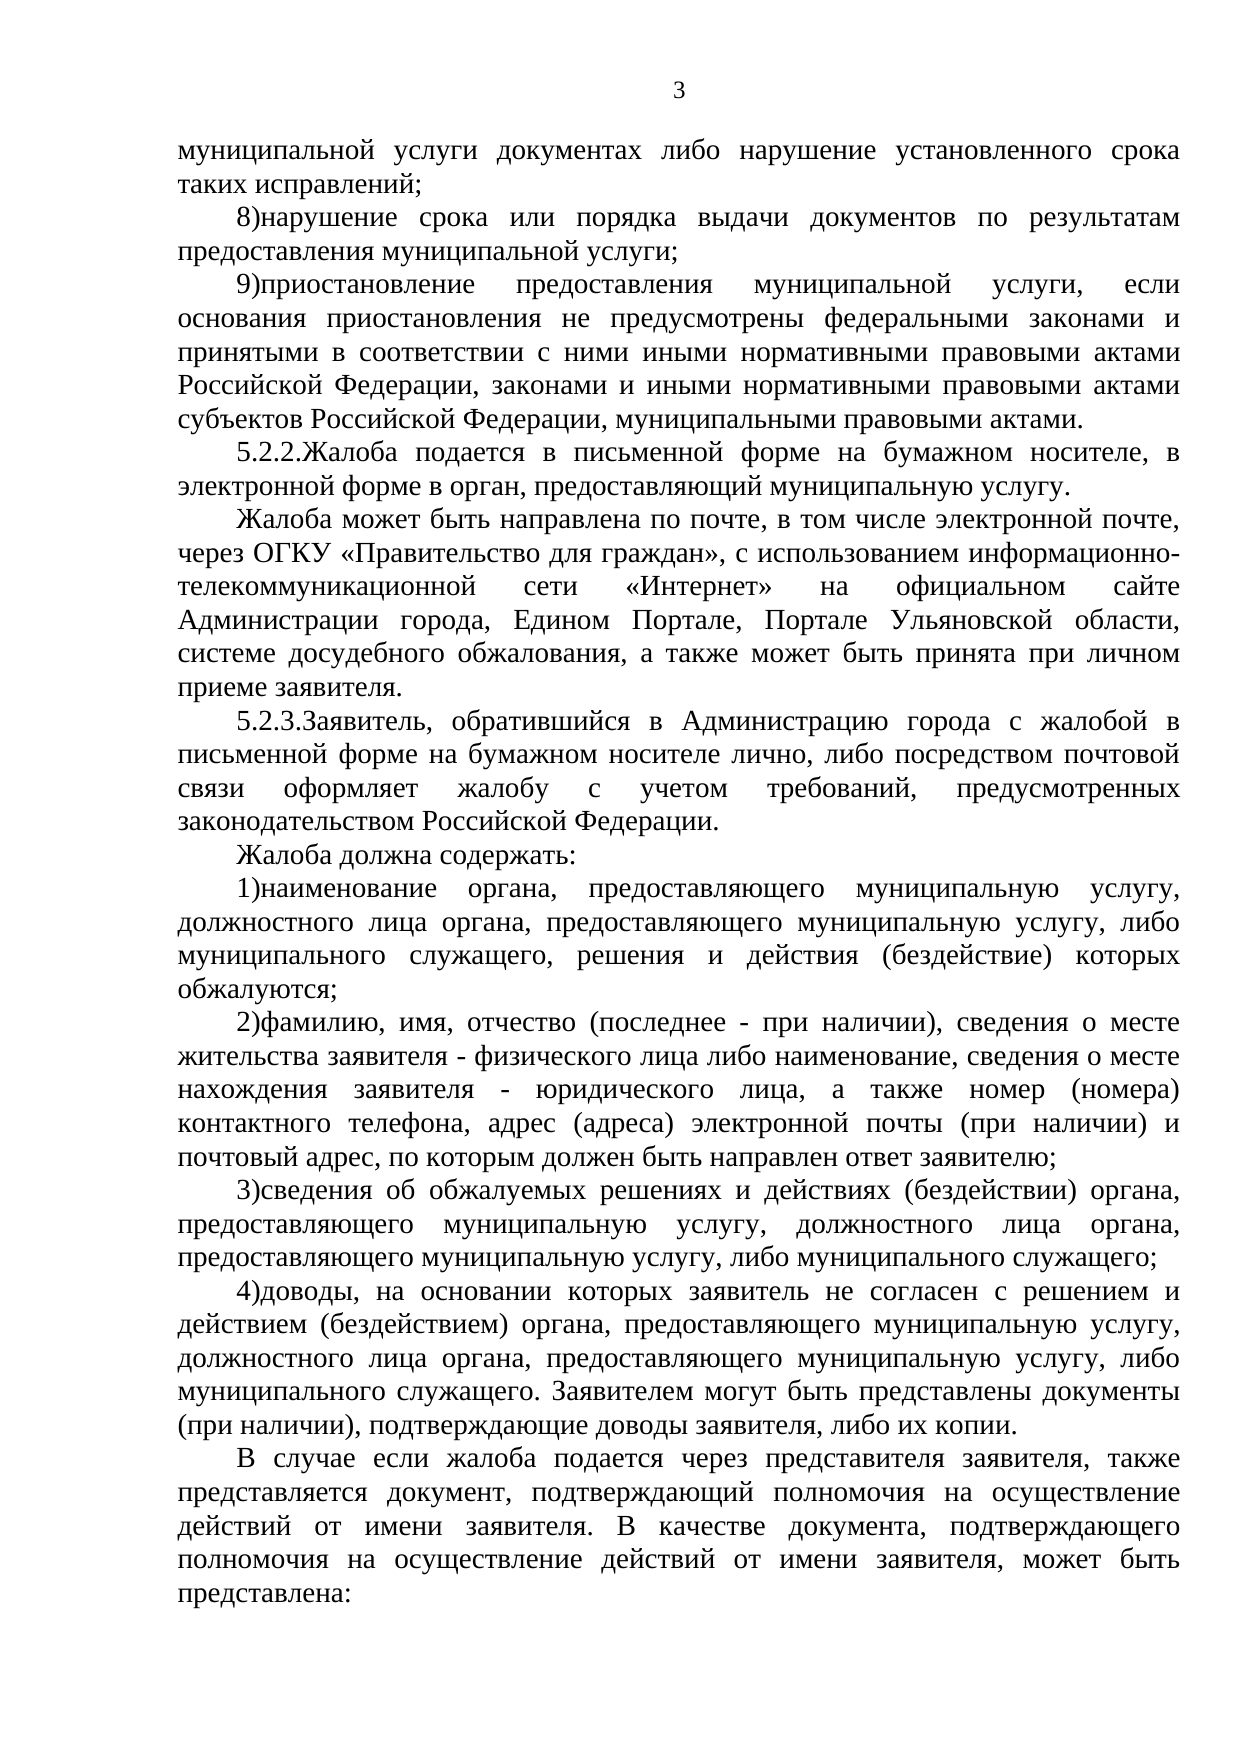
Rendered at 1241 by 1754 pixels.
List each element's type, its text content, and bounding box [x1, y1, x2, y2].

text 5.2.2.Жалоба подается в письменной форме на бумажном носителе, в электронной форме в орган, предоставляющий муниципальную услугу. [177, 434, 1181, 501]
text Жалоба может быть направлена по почте, в том числе электронной почте, через ОГКУ «Правительство для граждан», с использованием информационно-телекоммуникационной сети «Интернет» на официальном сайте Администрации города, Едином Портале, Портале Ульяновской области, системе досудебного обжалования, а также может быть принята при личном приеме заявителя. [177, 501, 1181, 703]
text Жалоба должна содержать: [177, 837, 1181, 870]
text В случае если жалоба подается через представителя заявителя, также представляется документ, подтверждающий полномочия на осуществление действий от имени заявителя. В качестве документа, подтверждающего полномочия на осуществление действий от имени заявителя, может быть представлена: [177, 1441, 1181, 1608]
text 1)наименование органа, предоставляющего муниципальную услугу, должностного лица органа, предоставляющего муниципальную услугу, либо муниципального служащего, решения и действия (бездействие) которых обжалуются; [177, 870, 1181, 1004]
text 4)доводы, на основании которых заявитель не согласен с решением и действием (бездействием) органа, предоставляющего муниципальную услугу, должностного лица органа, предоставляющего муниципальную услугу, либо муниципального служащего. Заявителем могут быть представлены документы (при наличии), подтверждающие доводы заявителя, либо их копии. [177, 1273, 1181, 1441]
text 2)фамилию, имя, отчество (последнее - при наличии), сведения о месте жительства заявителя - физического лица либо наименование, сведения о месте нахождения заявителя - юридического лица, а также номер (номера) контактного телефона, адрес (адреса) электронной почты (при наличии) и почтовый адрес, по которым должен быть направлен ответ заявителю; [177, 1004, 1181, 1172]
text 3)сведения об обжалуемых решениях и действиях (бездействии) органа, предоставляющего муниципальную услугу, должностного лица органа, предоставляющего муниципальную услугу, либо муниципального служащего; [177, 1172, 1181, 1273]
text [177, 132, 1181, 199]
text 5.2.3.Заявитель, обратившийся в Администрацию города с жалобой в письменной форме на бумажном носителе лично, либо посредством почтовой связи оформляет жалобу с учетом требований, предусмотренных законодательством Российской Федерации. [177, 703, 1181, 837]
text 8)нарушение срока или порядка выдачи документов по результатам предоставления муниципальной услуги; [177, 199, 1181, 267]
text 9)приостановление предоставления муниципальной услуги, если основания приостановления не предусмотрены федеральными законами и принятыми в соответствии с ними иными нормативными правовыми актами Российской Федерации, законами и иными нормативными правовыми актами субъектов Российской Федерации, муниципальными правовыми актами. [177, 267, 1181, 434]
